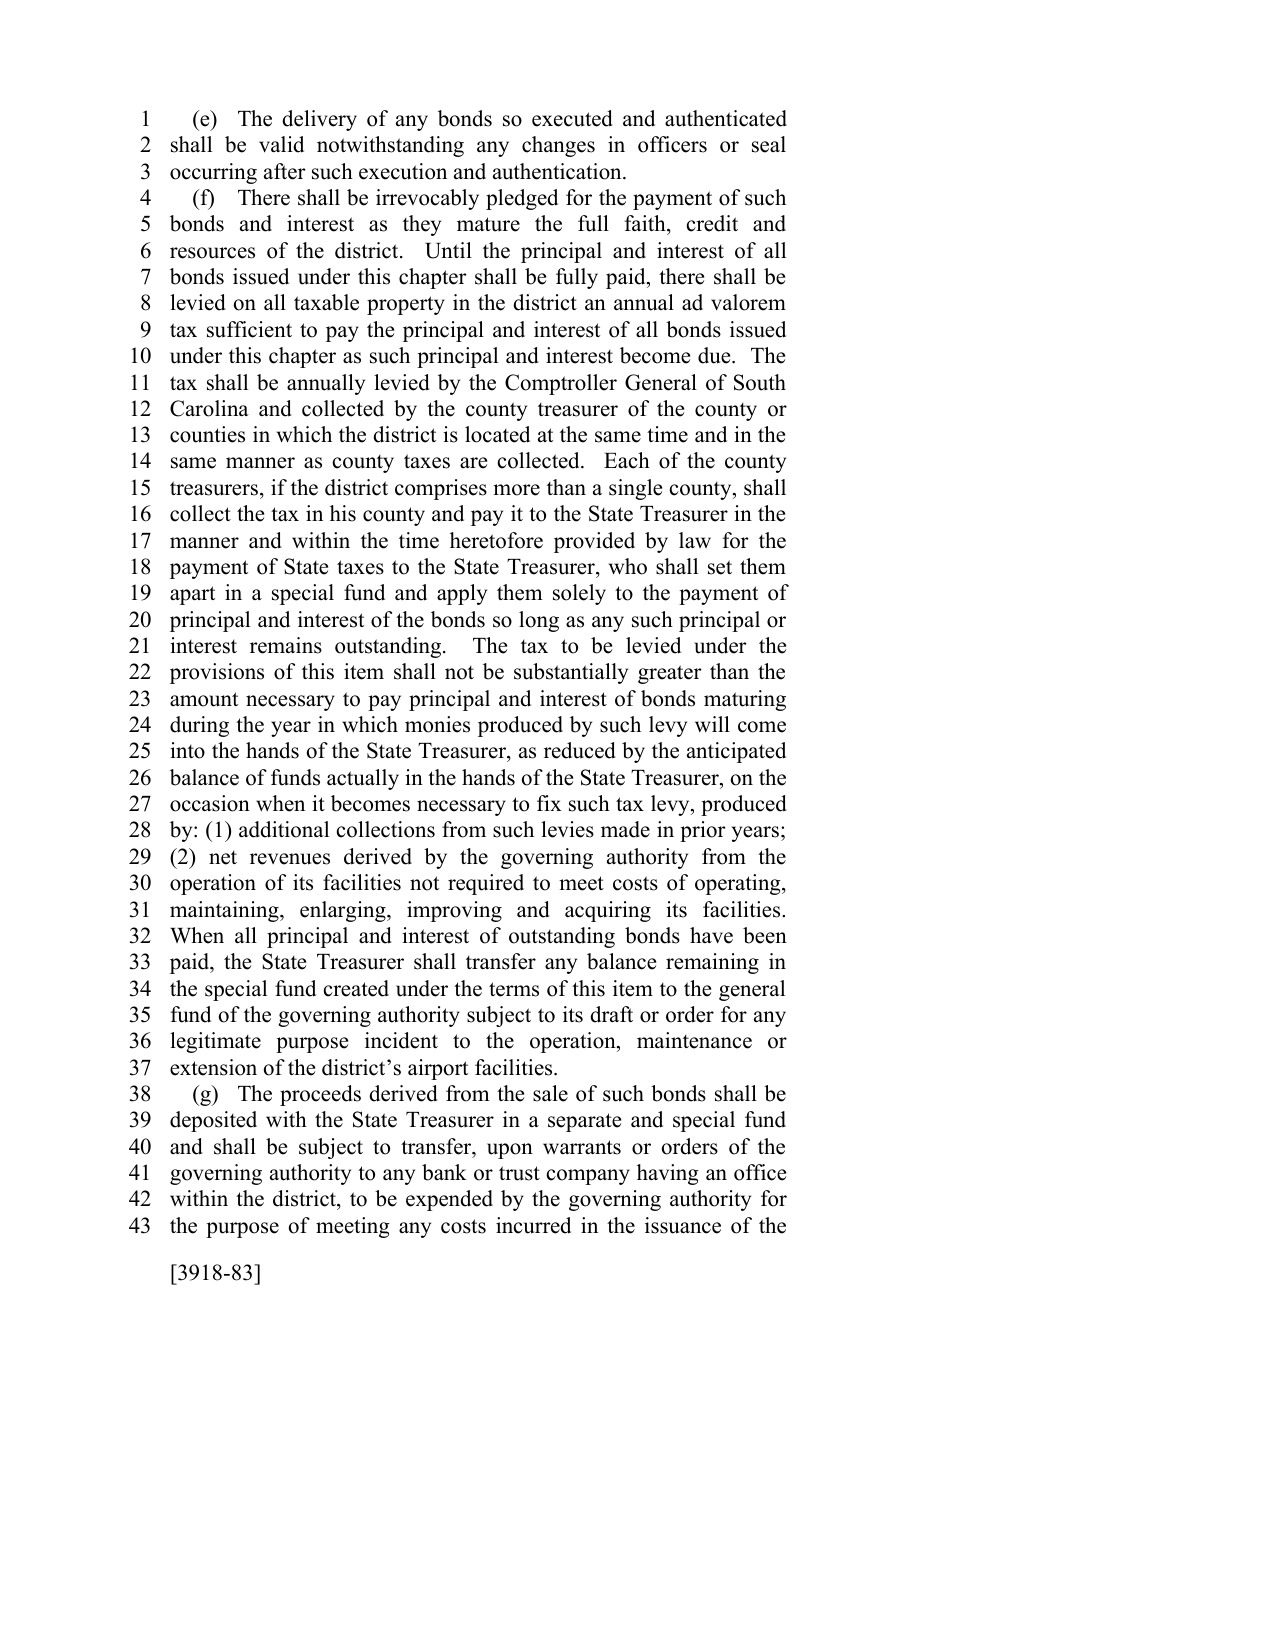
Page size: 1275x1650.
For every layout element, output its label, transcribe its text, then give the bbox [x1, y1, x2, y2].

text (e) The delivery of any bonds so executed and authenticated shall be valid notwithstanding any changes in officers or seal occurring after such execution and authentication. [169, 105, 787, 184]
text (f) There shall be irrevocably pledged for the payment of such bonds and interest as they mature the full faith, credit and resources of the district. Until the principal and interest of all bonds issued under this chapter shall be fully paid, there shall be levied on all taxable property in the district an annual ad valorem tax sufficient to pay the principal and interest of all bonds issued under this chapter as such principal and interest become due. The tax shall be annually levied by the Comptroller General of South Carolina and collected by the county treasurer of the county or counties in which the district is located at the same time and in the same manner as county taxes are collected. Each of the county treasurers, if the district comprises more than a single county, shall collect the tax in his county and pay it to the State Treasurer in the manner and within the time heretofore provided by law for the payment of State taxes to the State Treasurer, who shall set them apart in a special fund and apply them solely to the payment of principal and interest of the bonds so long as any such principal or interest remains outstanding. The tax to be levied under the provisions of this item shall not be substantially greater than the amount necessary to pay principal and interest of bonds maturing during the year in which monies produced by such levy will come into the hands of the State Treasurer, as reduced by the anticipated balance of funds actually in the hands of the State Treasurer, on the occasion when it becomes necessary to fix such tax levy, produced by: (1) additional collections from such levies made in prior years; (2) net revenues derived by the governing authority from the operation of its facilities not required to meet costs of operating, maintaining, enlarging, improving and acquiring its facilities. When all principal and interest of outstanding bonds have been paid, the State Treasurer shall transfer any balance remaining in the special fund created under the terms of this item to the general fund of the governing authority subject to its draft or order for any legitimate purpose incident to the operation, maintenance or extension of the district’s airport facilities. [169, 184, 787, 1080]
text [169, 1080, 787, 1238]
